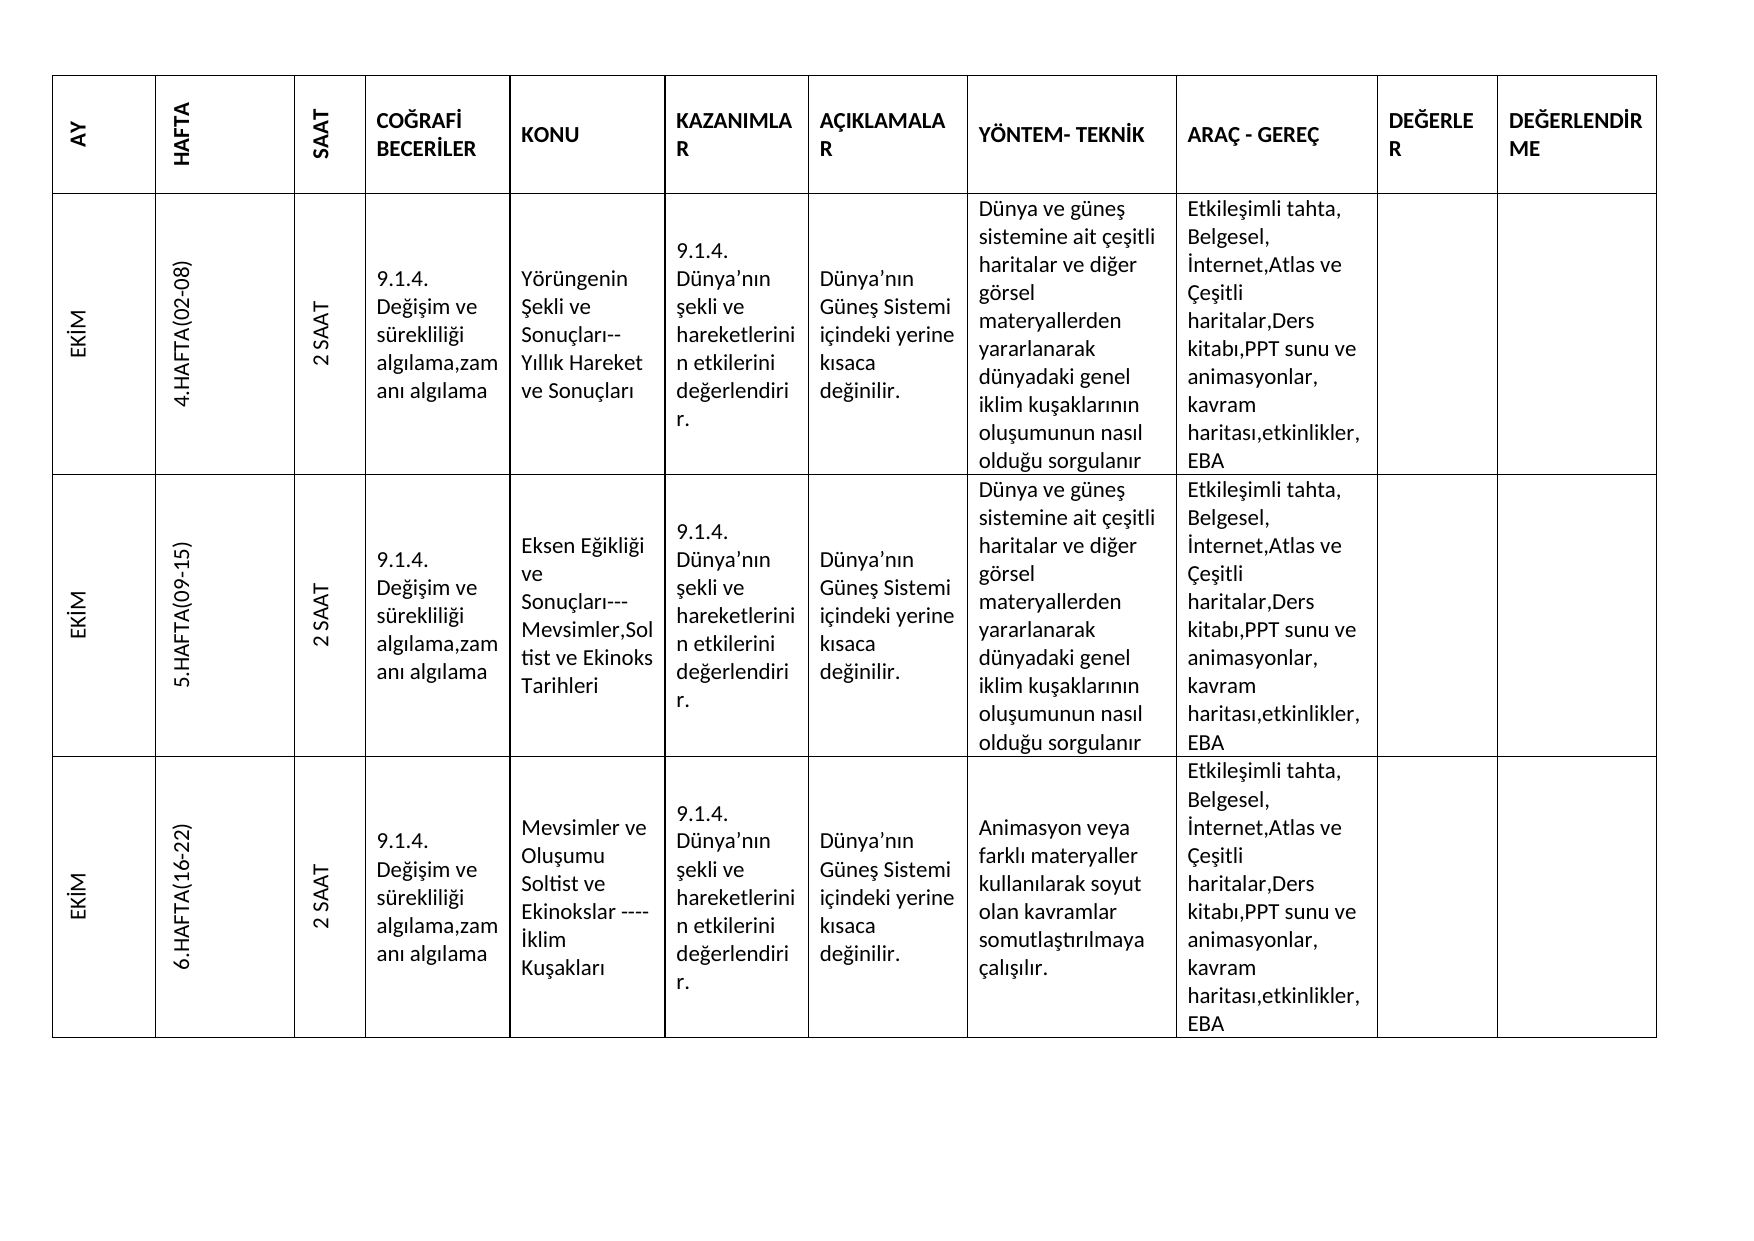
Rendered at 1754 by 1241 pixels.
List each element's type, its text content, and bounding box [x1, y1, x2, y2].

table_cell [1378, 475, 1497, 756]
table_cell Animasyon veya farklı materyaller kullanılarak soyut olan kavramlar somutlaştırılmaya çalışılır. [968, 757, 1176, 1037]
table_cell Eksen Eğikliği ve Sonuçları---Mevsimler,Soltist ve Ekinoks Tarihleri [511, 475, 664, 756]
table_cell 2 SAAT [295, 194, 365, 474]
table_cell 9.1.4. Dünya’nın şekli ve hareketlerinin etkilerini değerlendirir. [666, 475, 808, 756]
table_cell 2 SAAT [295, 475, 365, 756]
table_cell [1177, 194, 1377, 474]
table_cell [1378, 194, 1497, 474]
table_header SAAT [295, 76, 365, 193]
table_cell [1378, 757, 1497, 1037]
table_cell Etkileşimli tahta, Belgesel, İnternet,Atlas ve Çeşitli haritalar,Ders kitabı,PPT sunu ve animasyonlar, kavram haritası,etkinlikler,EBA [1177, 475, 1377, 756]
table_header DEĞERLENDİRME [1498, 76, 1656, 193]
table_cell 6.HAFTA(16-22) [156, 757, 294, 1037]
table_cell Mevsimler ve Oluşumu Soltist ve Ekinokslar ----İklim Kuşakları [511, 757, 664, 1037]
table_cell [366, 194, 509, 474]
table_cell EKİM [53, 194, 155, 474]
table_cell [1498, 757, 1656, 1037]
table_cell Yörüngenin Şekli ve Sonuçları--Yıllık Hareket ve Sonuçları [511, 194, 664, 474]
table_cell EKİM [53, 475, 155, 756]
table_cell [809, 194, 967, 474]
table_header KAZANIMLAR [666, 76, 808, 193]
table_header AÇIKLAMALAR [809, 76, 967, 193]
table_header DEĞERLER [1378, 76, 1497, 193]
table_cell 4.HAFTA(02-08) [156, 194, 294, 474]
table_cell 9.1.4. Değişim ve sürekliliği algılama,zamanı algılama [366, 475, 509, 756]
table_header COĞRAFİ BECERİLER [366, 76, 509, 193]
table_header YÖNTEM- TEKNİK [968, 76, 1176, 193]
table_cell Dünya’nın Güneş Sistemi içindeki yerine kısaca değinilir. [809, 475, 967, 756]
table_header KONU [511, 76, 664, 193]
table_cell [1498, 475, 1656, 756]
table_cell Dünya ve güneş sistemine ait çeşitli haritalar ve diğer görsel materyallerden yararlanarak dünyadaki genel iklim kuşaklarının oluşumunun nasıl olduğu sorgulanır [968, 475, 1176, 756]
table_header HAFTA [156, 76, 294, 193]
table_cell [1177, 757, 1377, 1037]
table_header ARAÇ - GEREÇ [1177, 76, 1377, 193]
table_cell Dünya ve güneş sistemine ait çeşitli haritalar ve diğer görsel materyallerden yararlanarak dünyadaki genel iklim kuşaklarının oluşumunun nasıl olduğu sorgulanır [968, 194, 1176, 474]
table_cell 5.HAFTA(09-15) [156, 475, 294, 756]
table_cell 2 SAAT [295, 757, 365, 1037]
table_cell EKİM [53, 757, 155, 1037]
table_cell Dünya’nın Güneş Sistemi içindeki yerine kısaca değinilir. [809, 757, 967, 1037]
table_cell 9.1.4. Dünya’nın şekli ve hareketlerinin etkilerini değerlendirir. [666, 757, 808, 1037]
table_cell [666, 194, 808, 474]
table_cell 9.1.4. Değişim ve sürekliliği algılama,zamanı algılama [366, 757, 509, 1037]
table_header AY [53, 76, 155, 193]
table_cell [1498, 194, 1656, 474]
